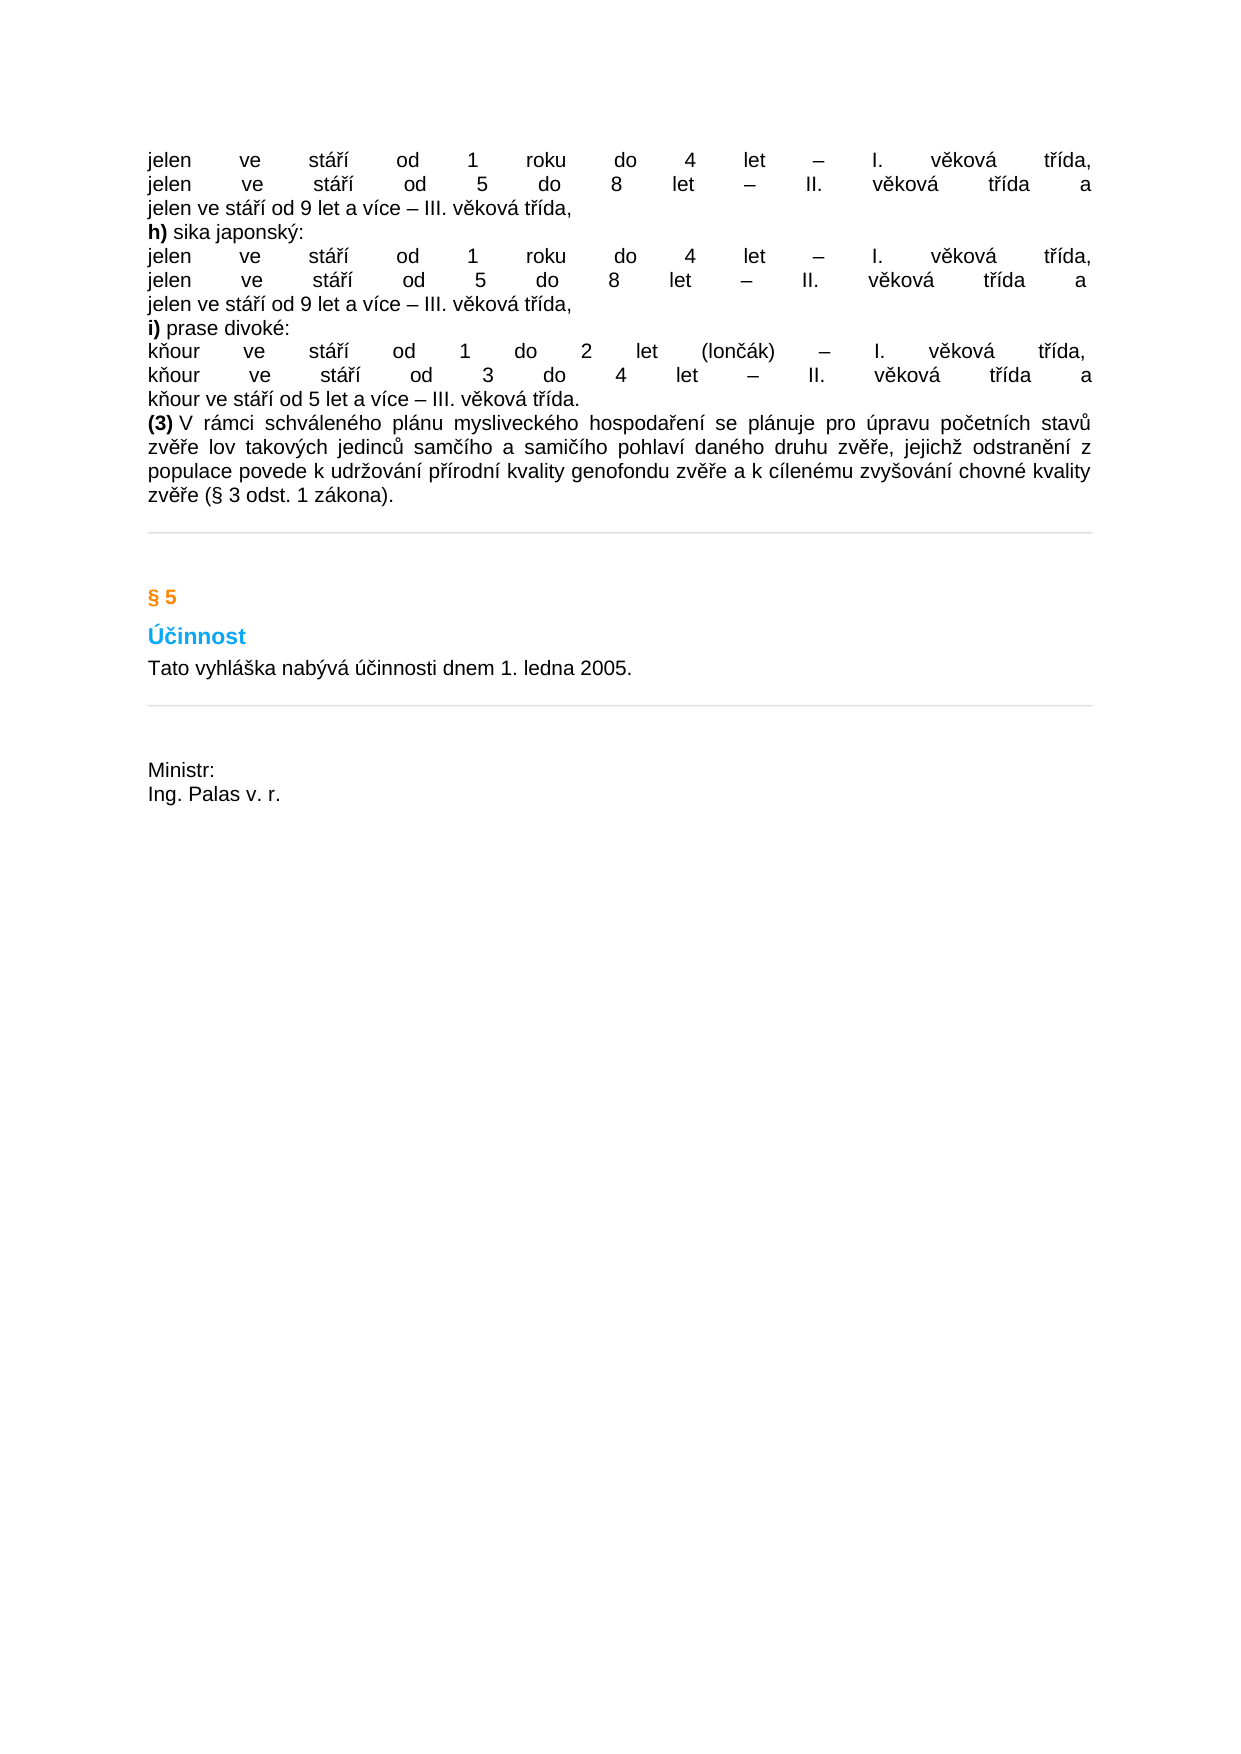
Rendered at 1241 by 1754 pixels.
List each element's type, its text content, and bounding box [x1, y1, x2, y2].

text jelen ve stáří od 1 roku do 4 let – I. věková třída, jelen ve stáří od 5 do 8 let – II. věková třída a jelen ve stáří od 9 let a více – III. věková třída, [148, 243, 1093, 315]
text kňour ve stáří od 1 do 2 let (lončák) – I. věková třída, kňour ve stáří od 3 do 4 let – II. věková třída a kňour ve stáří od 5 let a více – III. věková třída. [148, 339, 1093, 411]
text Tato vyhláška nabývá účinnosti dnem 1. ledna 2005. [148, 656, 1093, 680]
text h) sika japonský: [148, 219, 1093, 243]
text Účinnost [148, 615, 1093, 649]
text i) prase divoké: [148, 315, 1093, 339]
text jelen ve stáří od 1 roku do 4 let – I. věková třída, jelen ve stáří od 5 do 8 let – II. věková třída a jelen ve stáří od 9 let a více – III. věková třída, [148, 148, 1093, 219]
text Ministr: Ing. Palas v. r. [148, 758, 1093, 806]
text § 5 [148, 585, 1093, 609]
text (3) V rámci schváleného plánu mysliveckého hospodaření se plánuje pro úpravu početních stavů zvěře lov takových jedinců samčího a samičího pohlaví daného druhu zvěře, jejichž odstranění z populace povede k udržování přírodní kvality genofondu zvěře a k cílenému zvyšování chovné kvality zvěře (§ 3 odst. 1 zákona). [148, 411, 1093, 507]
